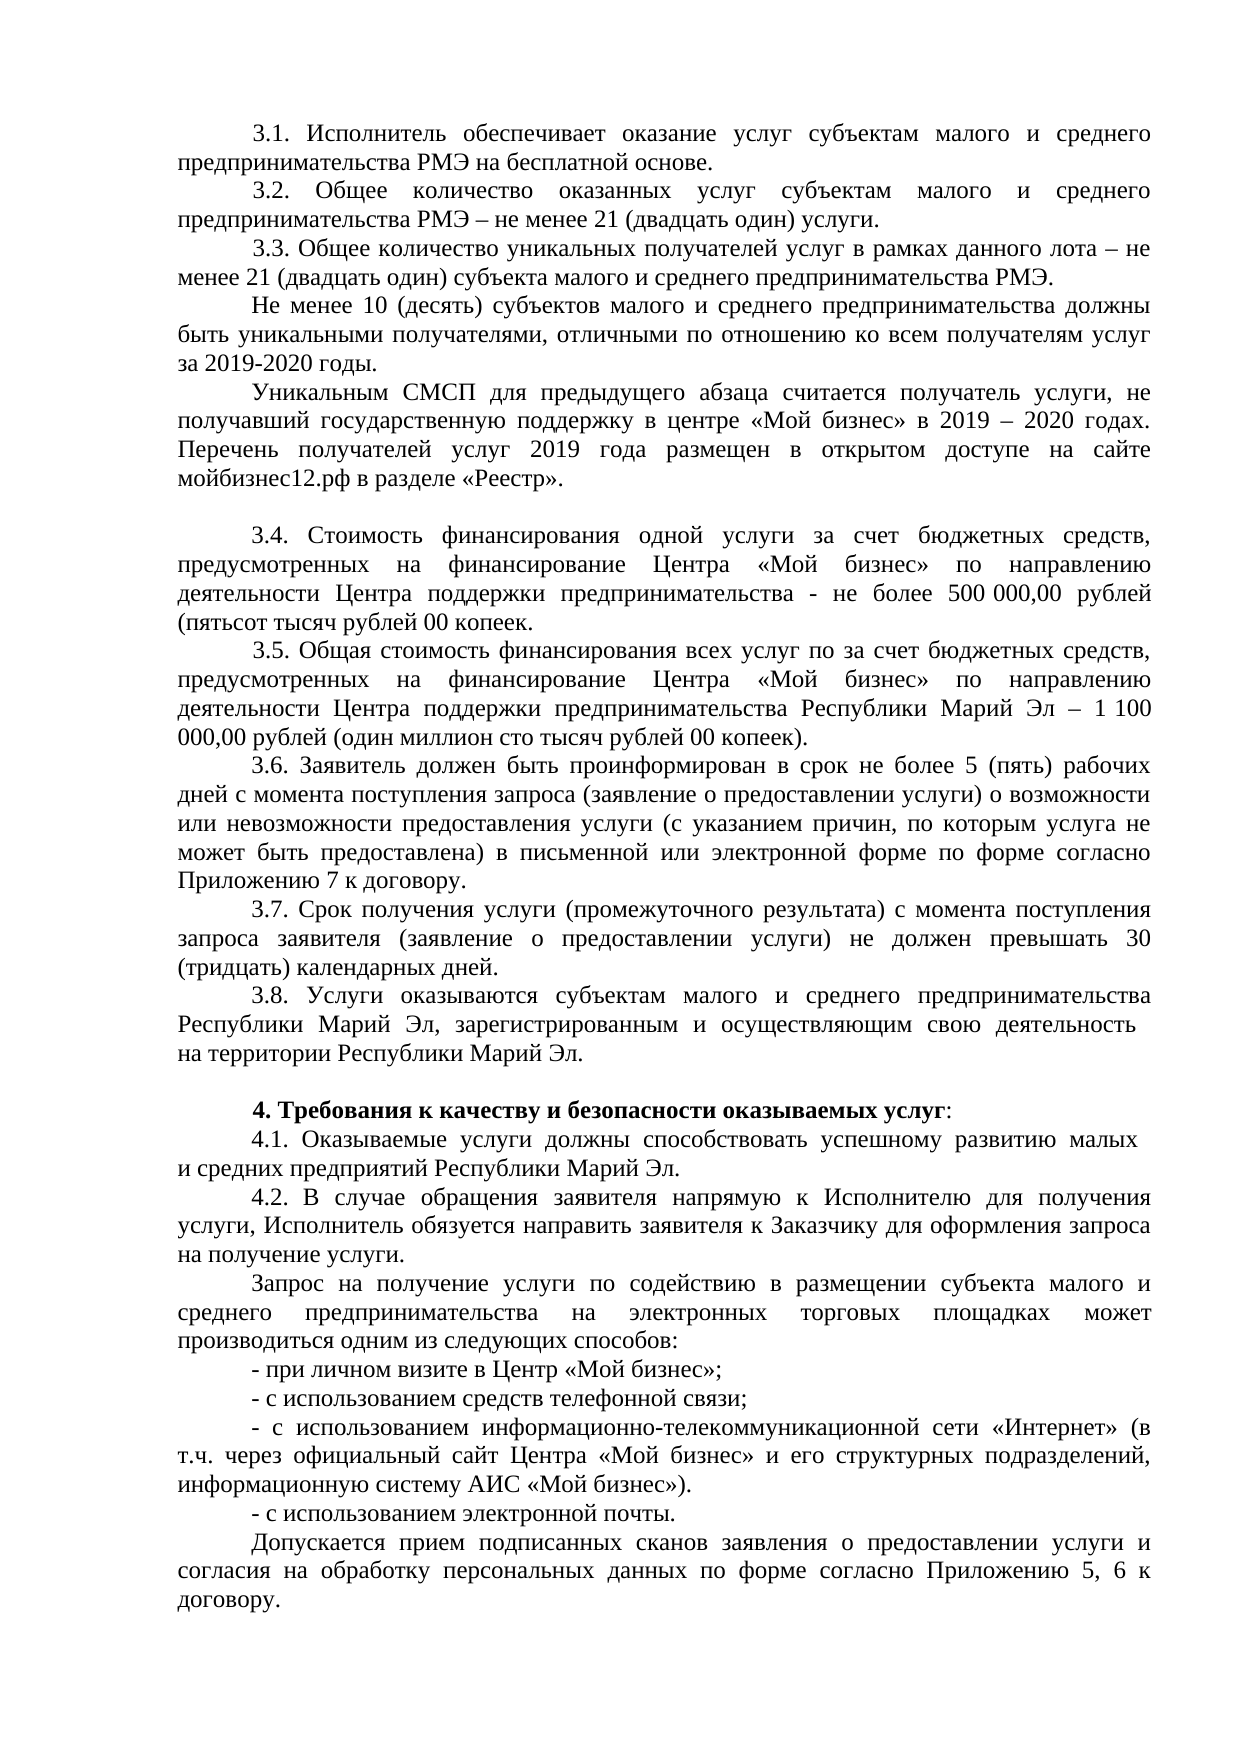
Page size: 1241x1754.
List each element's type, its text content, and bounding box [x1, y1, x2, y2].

text 3.8. Услуги оказываются субъектам малого и среднего предпринимательства Республики Марий Эл, зарегистрированным и осуществляющим свою деятельность на территории Республики Марий Эл. [177, 981, 1152, 1067]
text - с использованием информационно-телекоммуникационной сети «Интернет» (в т.ч. через официальный сайт Центра «Мой бизнес» и его структурных подразделений, информационную систему АИС «Мой бизнес»). [177, 1412, 1152, 1498]
text - с использованием электронной почты. [177, 1498, 1152, 1527]
text Не менее 10 (десять) субъектов малого и среднего предпринимательства должны быть уникальными получателями, отличными по отношению ко всем получателям услуг за 2019-2020 годы. [177, 291, 1152, 377]
text 3.7. Срок получения услуги (промежуточного результата) с момента поступления запроса заявителя (заявление о предоставлении услуги) не должен превышать 30 (тридцать) календарных дней. [177, 894, 1152, 981]
text 4.2. В случае обращения заявителя напрямую к Исполнителю для получения услуги, Исполнитель обязуется направить заявителя к Заказчику для оформления запроса на получение услуги. [177, 1182, 1152, 1268]
text - с использованием средств телефонной связи; [177, 1383, 1152, 1412]
text 3.3. Общее количество уникальных получателей услуг в рамках данного лота – не менее 21 (двадцать один) субъекта малого и среднего предпринимательства РМЭ. [177, 233, 1152, 291]
text 3.6. Заявитель должен быть проинформирован в срок не более 5 (пять) рабочих дней с момента поступления запроса (заявление о предоставлении услуги) о возможности или невозможности предоставления услуги (с указанием причин, по которым услуга не может быть предоставлена) в письменной или электронной форме по форме согласно Приложению 7 к договору. [177, 751, 1152, 894]
text 4. Требования к качеству и безопасности оказываемых услуг: [177, 1096, 1152, 1124]
text Запрос на получение услуги по содействию в размещении субъекта малого и среднего предпринимательства на электронных торговых площадках может производиться одним из следующих способов: [177, 1268, 1152, 1354]
text 3.2. Общее количество оказанных услуг субъектам малого и среднего предпринимательства РМЭ – не менее 21 (двадцать один) услуги. [177, 176, 1152, 233]
text 4.1. Оказываемые услуги должны способствовать успешному развитию малых и средних предприятий Республики Марий Эл. [177, 1124, 1152, 1182]
text Уникальным СМСП для предыдущего абзаца считается получатель услуги, не получавший государственную поддержку в центре «Мой бизнес» в 2019 – 2020 годах. Перечень получателей услуг 2019 года размещен в открытом доступе на сайте мойбизнес12.рф в разделе «Реестр». [177, 377, 1152, 492]
text 3.4. Стоимость финансирования одной услуги за счет бюджетных средств, предусмотренных на финансирование Центра «Мой бизнес» по направлению деятельности Центра поддержки предпринимательства - не более 500 000,00 рублей (пятьсот тысяч рублей 00 копеек. [177, 521, 1152, 636]
text - при личном визите в Центр «Мой бизнес»; [177, 1354, 1152, 1383]
text Допускается прием подписанных сканов заявления о предоставлении услуги и согласия на обработку персональных данных по форме согласно Приложению 5, 6 к договору. [177, 1527, 1152, 1613]
text 3.5. Общая стоимость финансирования всех услуг по за счет бюджетных средств, предусмотренных на финансирование Центра «Мой бизнес» по направлению деятельности Центра поддержки предпринимательства Республики Марий Эл – 1 100 000,00 рублей (один миллион сто тысяч рублей 00 копеек). [177, 636, 1152, 751]
text 3.1. Исполнитель обеспечивает оказание услуг субъектам малого и среднего предпринимательства РМЭ на бесплатной основе. [177, 118, 1152, 176]
